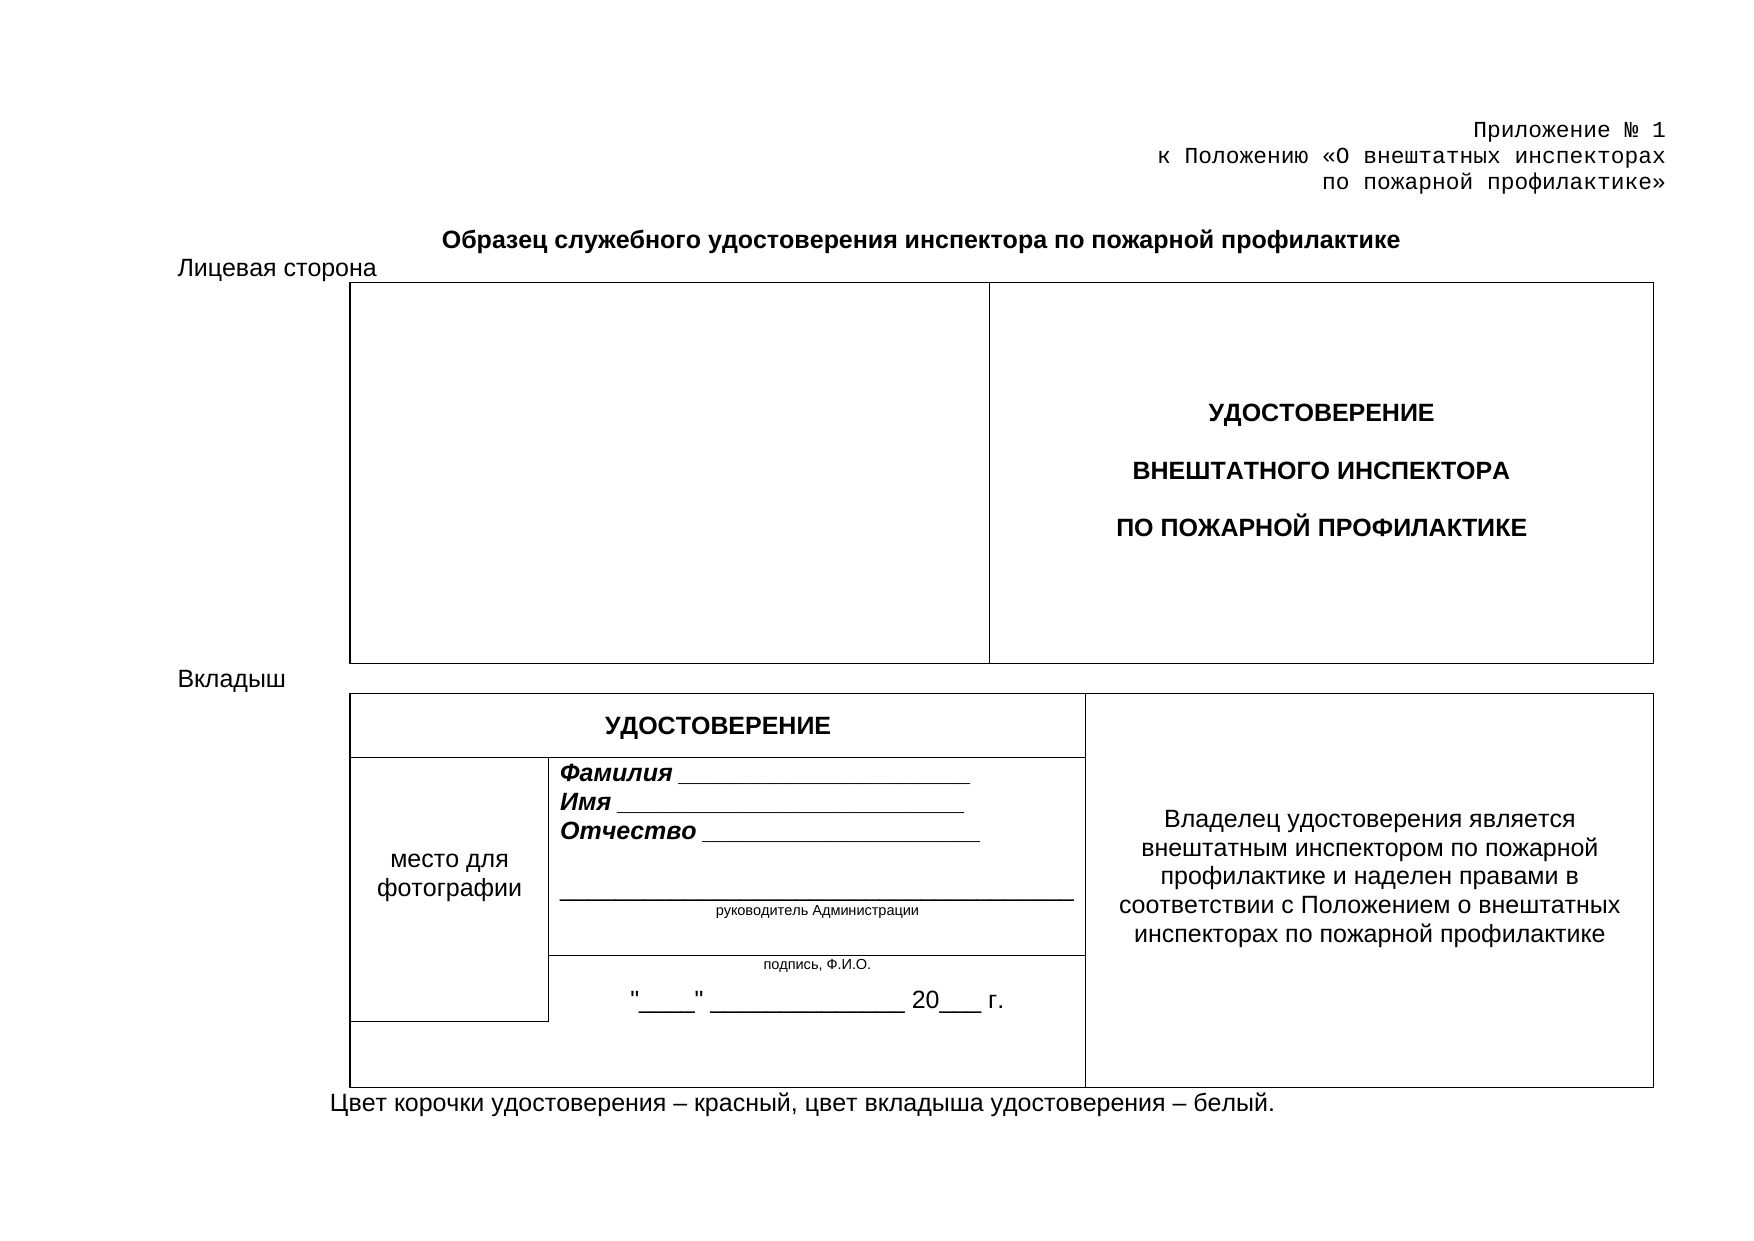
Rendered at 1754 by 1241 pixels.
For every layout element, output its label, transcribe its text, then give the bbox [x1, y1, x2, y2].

text к Положению «О внештатных инспекторах по пожарной профилактике» [177, 144, 1665, 196]
table_cell подпись, Ф.И.О. "____" ______________ 20___ г. [549, 956, 1085, 1087]
table_cell место для фотографии [351, 758, 548, 1021]
text Цвет корочки удостоверения – красный, цвет вкладыша удостоверения – белый. [177, 1088, 1665, 1116]
table_header Владелец удостоверения является внештатным инспектором по пожарной профилактике и наделен правами в соответствии с Положением о внештатных инспекторах по пожарной профилактике [1086, 694, 1653, 1087]
text Приложение № 1 [177, 118, 1665, 144]
table_cell Фамилия _____________________ Имя _________________________ Отчество ____________________ _____________________________________ руководитель Администрации [549, 758, 1085, 955]
text Лицевая сторона [177, 253, 1665, 282]
text Образец служебного удостоверения инспектора по пожарной профилактике [177, 225, 1665, 253]
table_header УДОСТОВЕРЕНИЕ [351, 694, 1085, 757]
table_header [351, 283, 989, 663]
text Вкладыш [177, 664, 1665, 692]
table_cell [351, 1022, 549, 1087]
table_header УДОСТОВЕРЕНИЕ ВНЕШТАТНОГО ИНСПЕКТОРА по ПОЖАРНОЙ ПРОФИЛАКТИКе [990, 283, 1653, 663]
